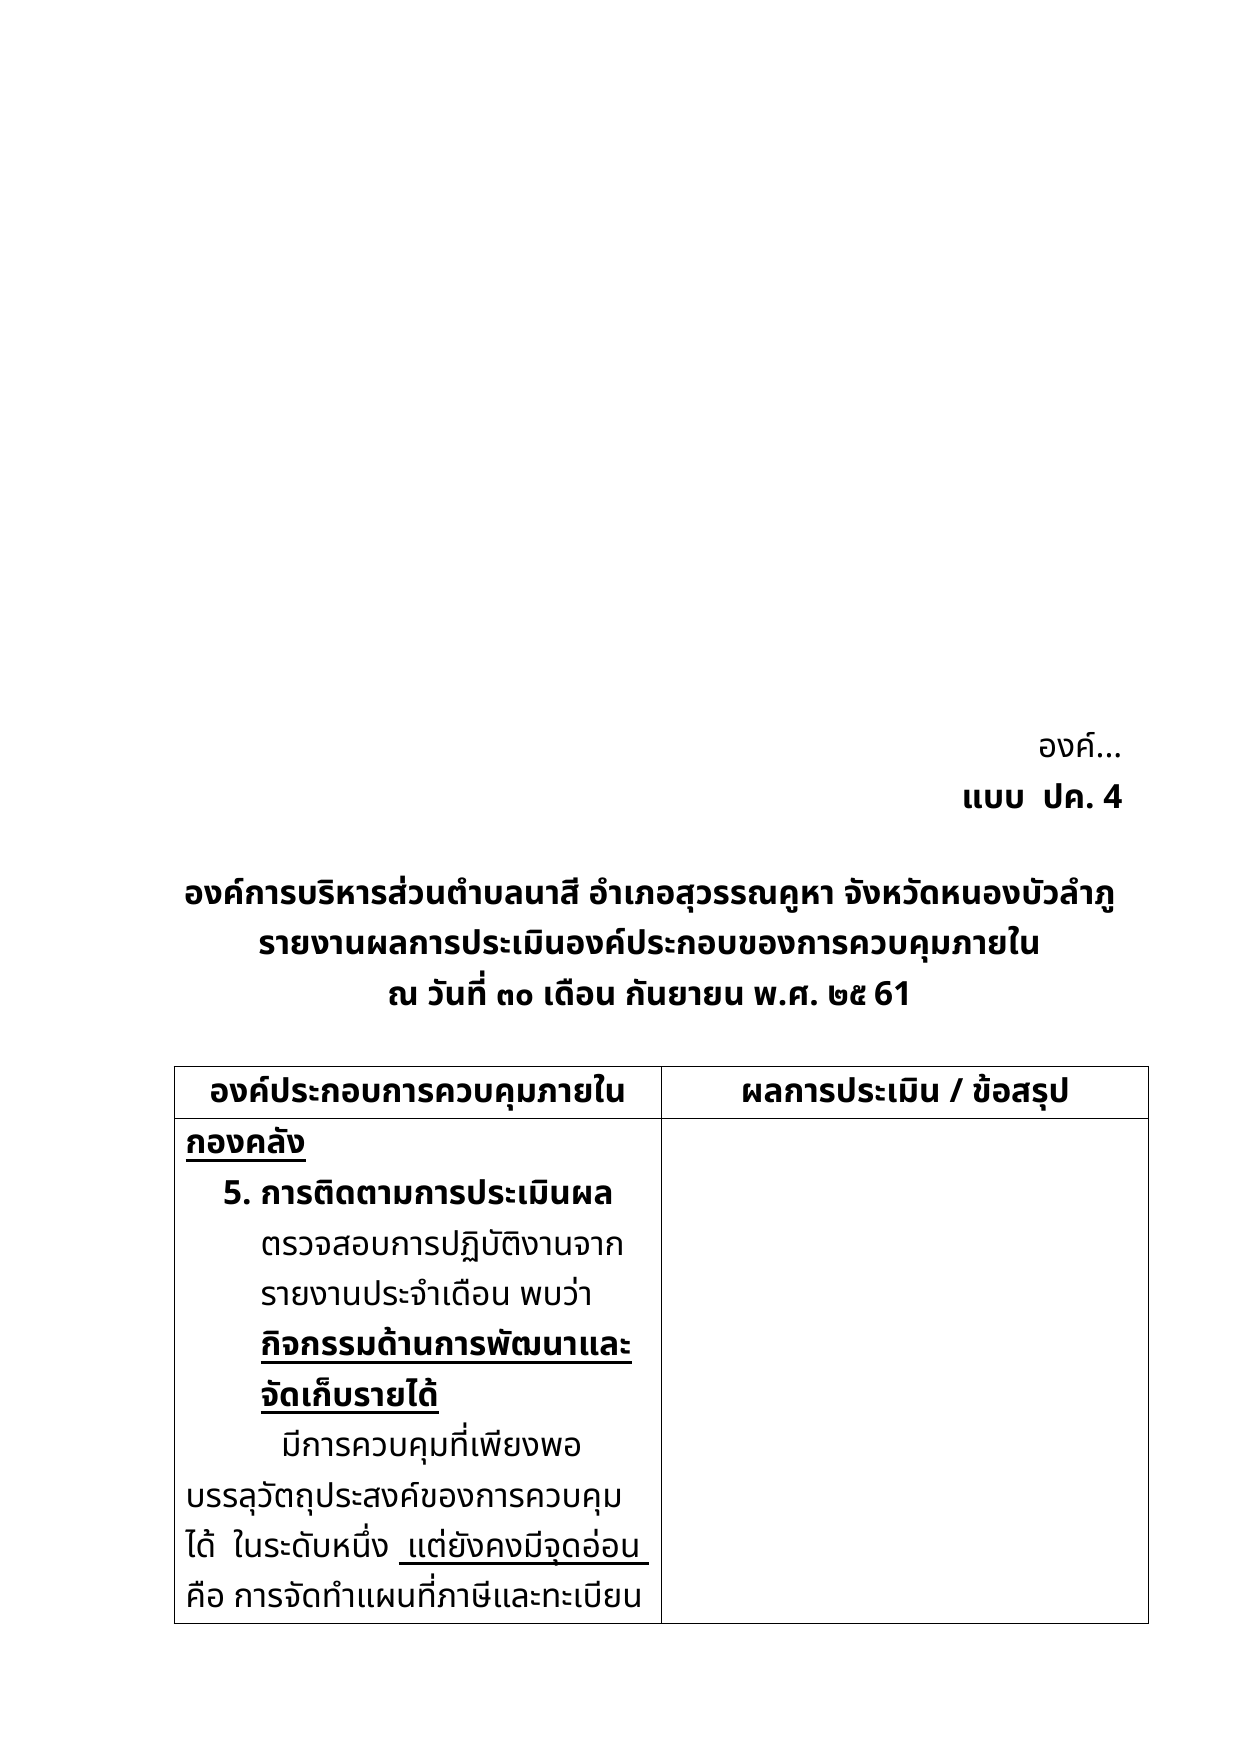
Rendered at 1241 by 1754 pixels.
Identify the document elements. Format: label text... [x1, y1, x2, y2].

table_header องค์ประกอบการควบคุมภายใน [175, 1067, 661, 1117]
text องค์การบริหารส่วนตำบลนาสี อำเภอสุวรรณคูหา จังหวัดหนองบัวลำภู [177, 869, 1122, 919]
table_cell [175, 1119, 661, 1623]
text องค์... [177, 722, 1122, 773]
text ณ วันที่ ๓๐ เดือน กันยายน พ.ศ. ๒๕61 [177, 970, 1122, 1020]
text แบบ ปค. 4 [177, 773, 1122, 823]
table_cell [662, 1119, 1148, 1623]
text รายงานผลการประเมินองค์ประกอบของการควบคุมภายใน [177, 919, 1122, 970]
table_header ผลการประเมิน / ข้อสรุป [662, 1067, 1148, 1117]
